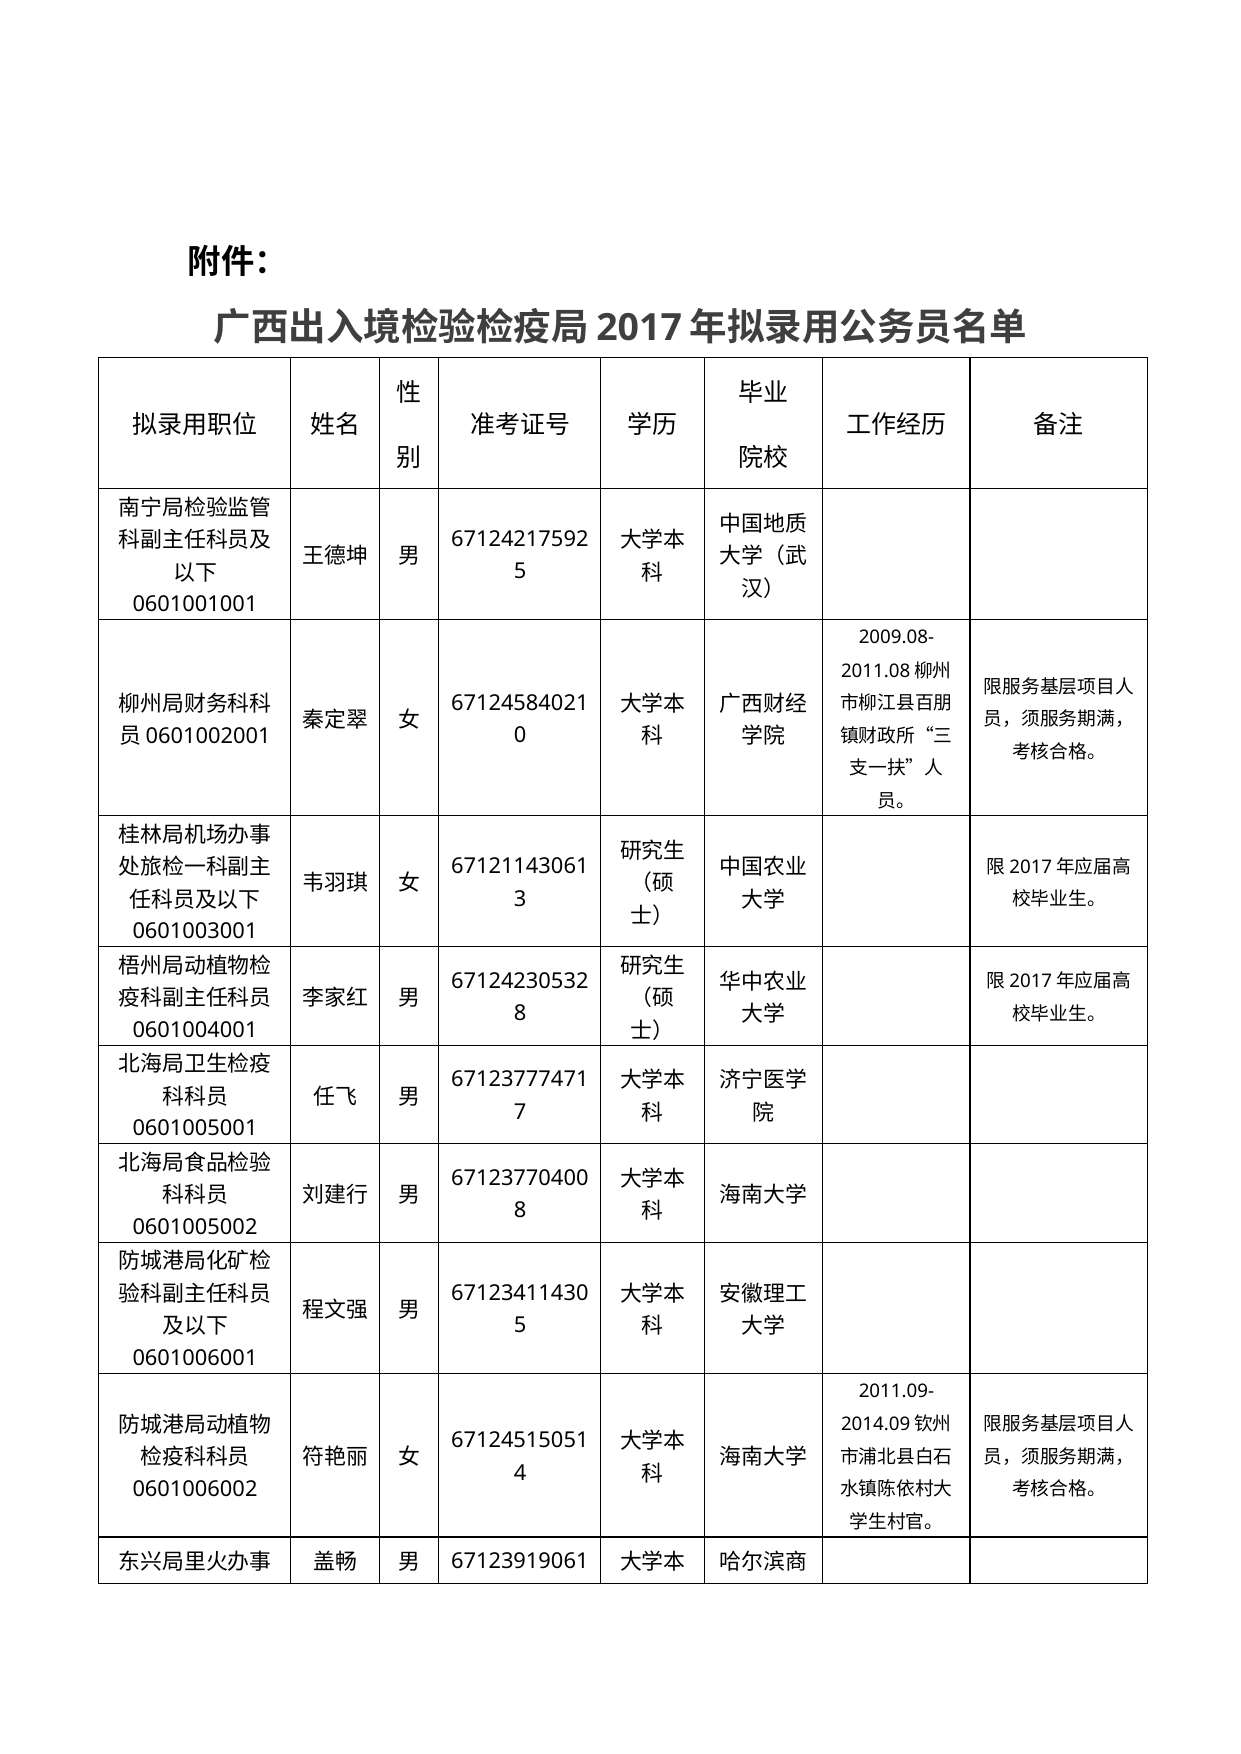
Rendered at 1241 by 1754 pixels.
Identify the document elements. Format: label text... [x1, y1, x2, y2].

table_cell 男 [380, 1046, 438, 1143]
table_cell 671237774717 [439, 1046, 600, 1143]
table_cell [823, 1243, 969, 1373]
table_cell 研究生（硕士） [601, 947, 704, 1045]
table_header 姓名 [291, 358, 379, 488]
table_cell 限2017年应届高校毕业生。 [971, 816, 1147, 946]
table_cell 柳州局财务科科员0601002001 [99, 620, 290, 815]
table_cell 防城港局动植物检疫科科员0601006002 [99, 1374, 290, 1536]
table_cell 桂林局机场办事处旅检一科副主任科员及以下0601003001 [99, 816, 290, 946]
table_cell 大学本科 [601, 1144, 704, 1242]
table_cell 男 [380, 947, 438, 1045]
table_cell 韦羽琪 [291, 816, 379, 946]
table_cell 671242175925 [439, 489, 600, 619]
table_cell [971, 489, 1147, 619]
table_header 工作经历 [823, 358, 969, 488]
table_cell 671239190615 [439, 1538, 600, 1582]
table_cell [823, 1144, 969, 1242]
table_cell 盖畅 [291, 1538, 379, 1582]
table_cell 中国地质大学（武汉） [705, 489, 822, 619]
table_cell 2009.08-2011.08柳州市柳江县百朋镇财政所“三支一扶”人员。 [823, 620, 969, 815]
table_cell 北海局卫生检疫科科员0601005001 [99, 1046, 290, 1143]
table_cell 671242305328 [439, 947, 600, 1045]
table_cell [971, 1538, 1147, 1582]
table_cell [823, 1046, 969, 1143]
table_header 拟录用职位 [99, 358, 290, 488]
table_cell 哈尔滨商业大学 [705, 1538, 822, 1582]
table_header 备注 [971, 358, 1147, 488]
table_cell [823, 1538, 969, 1582]
table_cell 女 [380, 816, 438, 946]
table_cell 南宁局检验监管科副主任科员及以下0601001001 [99, 489, 290, 619]
table_cell 刘建行 [291, 1144, 379, 1242]
table_cell [971, 1144, 1147, 1242]
table_cell [823, 816, 969, 946]
table_cell 限服务基层项目人员，须服务期满，考核合格。 [971, 620, 1147, 815]
table_header 学历 [601, 358, 704, 488]
table_cell 符艳丽 [291, 1374, 379, 1536]
table_cell 研究生（硕士） [601, 816, 704, 946]
table_cell 大学本科 [601, 620, 704, 815]
table_cell 女 [380, 1374, 438, 1536]
table_cell 671234114305 [439, 1243, 600, 1373]
text 附件： [187, 227, 1053, 292]
table_cell 671211430613 [439, 816, 600, 946]
table_cell 李家红 [291, 947, 379, 1045]
table_cell 王德坤 [291, 489, 379, 619]
table_cell 广西财经学院 [705, 620, 822, 815]
table_cell 男 [380, 1538, 438, 1582]
table_cell 东兴局里火办事处副主任科员及以下0601007001 [99, 1538, 290, 1582]
table_cell 北海局食品检验科科员0601005002 [99, 1144, 290, 1242]
table_header 性别 [380, 358, 438, 488]
table_cell 男 [380, 489, 438, 619]
table_header 毕业 院校 [705, 358, 822, 488]
table_cell 大学本科 [601, 1046, 704, 1143]
table_cell 济宁医学院 [705, 1046, 822, 1143]
table_cell [823, 947, 969, 1045]
table_cell [971, 1046, 1147, 1143]
table_cell 程文强 [291, 1243, 379, 1373]
table_cell 女 [380, 620, 438, 815]
table_cell 秦定翠 [291, 620, 379, 815]
table_cell 671237704008 [439, 1144, 600, 1242]
table_cell 梧州局动植物检疫科副主任科员0601004001 [99, 947, 290, 1045]
table_cell 任飞 [291, 1046, 379, 1143]
table_cell 2011.09-2014.09钦州市浦北县白石水镇陈依村大学生村官。 [823, 1374, 969, 1536]
table_cell 大学本科 [601, 489, 704, 619]
table_cell 华中农业大学 [705, 947, 822, 1045]
table_header 准考证号 [439, 358, 600, 488]
table_cell 防城港局化矿检验科副主任科员及以下0601006001 [99, 1243, 290, 1373]
table_cell 男 [380, 1144, 438, 1242]
table_cell [971, 1243, 1147, 1373]
table_cell 大学本科 [601, 1243, 704, 1373]
table_cell 海南大学 [705, 1374, 822, 1536]
table_cell 安徽理工大学 [705, 1243, 822, 1373]
table_cell 671245840210 [439, 620, 600, 815]
table_cell 671245150514 [439, 1374, 600, 1536]
table_cell 中国农业大学 [705, 816, 822, 946]
table_cell 限服务基层项目人员，须服务期满，考核合格。 [971, 1374, 1147, 1536]
table_cell 海南大学 [705, 1144, 822, 1242]
table_cell 限2017年应届高校毕业生。 [971, 947, 1147, 1045]
table_cell [823, 489, 969, 619]
table_cell 大学本科 [601, 1374, 704, 1536]
text 广西出入境检验检疫局2017年拟录用公务员名单 [187, 292, 1053, 357]
table_cell 男 [380, 1243, 438, 1373]
table_cell 大学本科 [601, 1538, 704, 1582]
